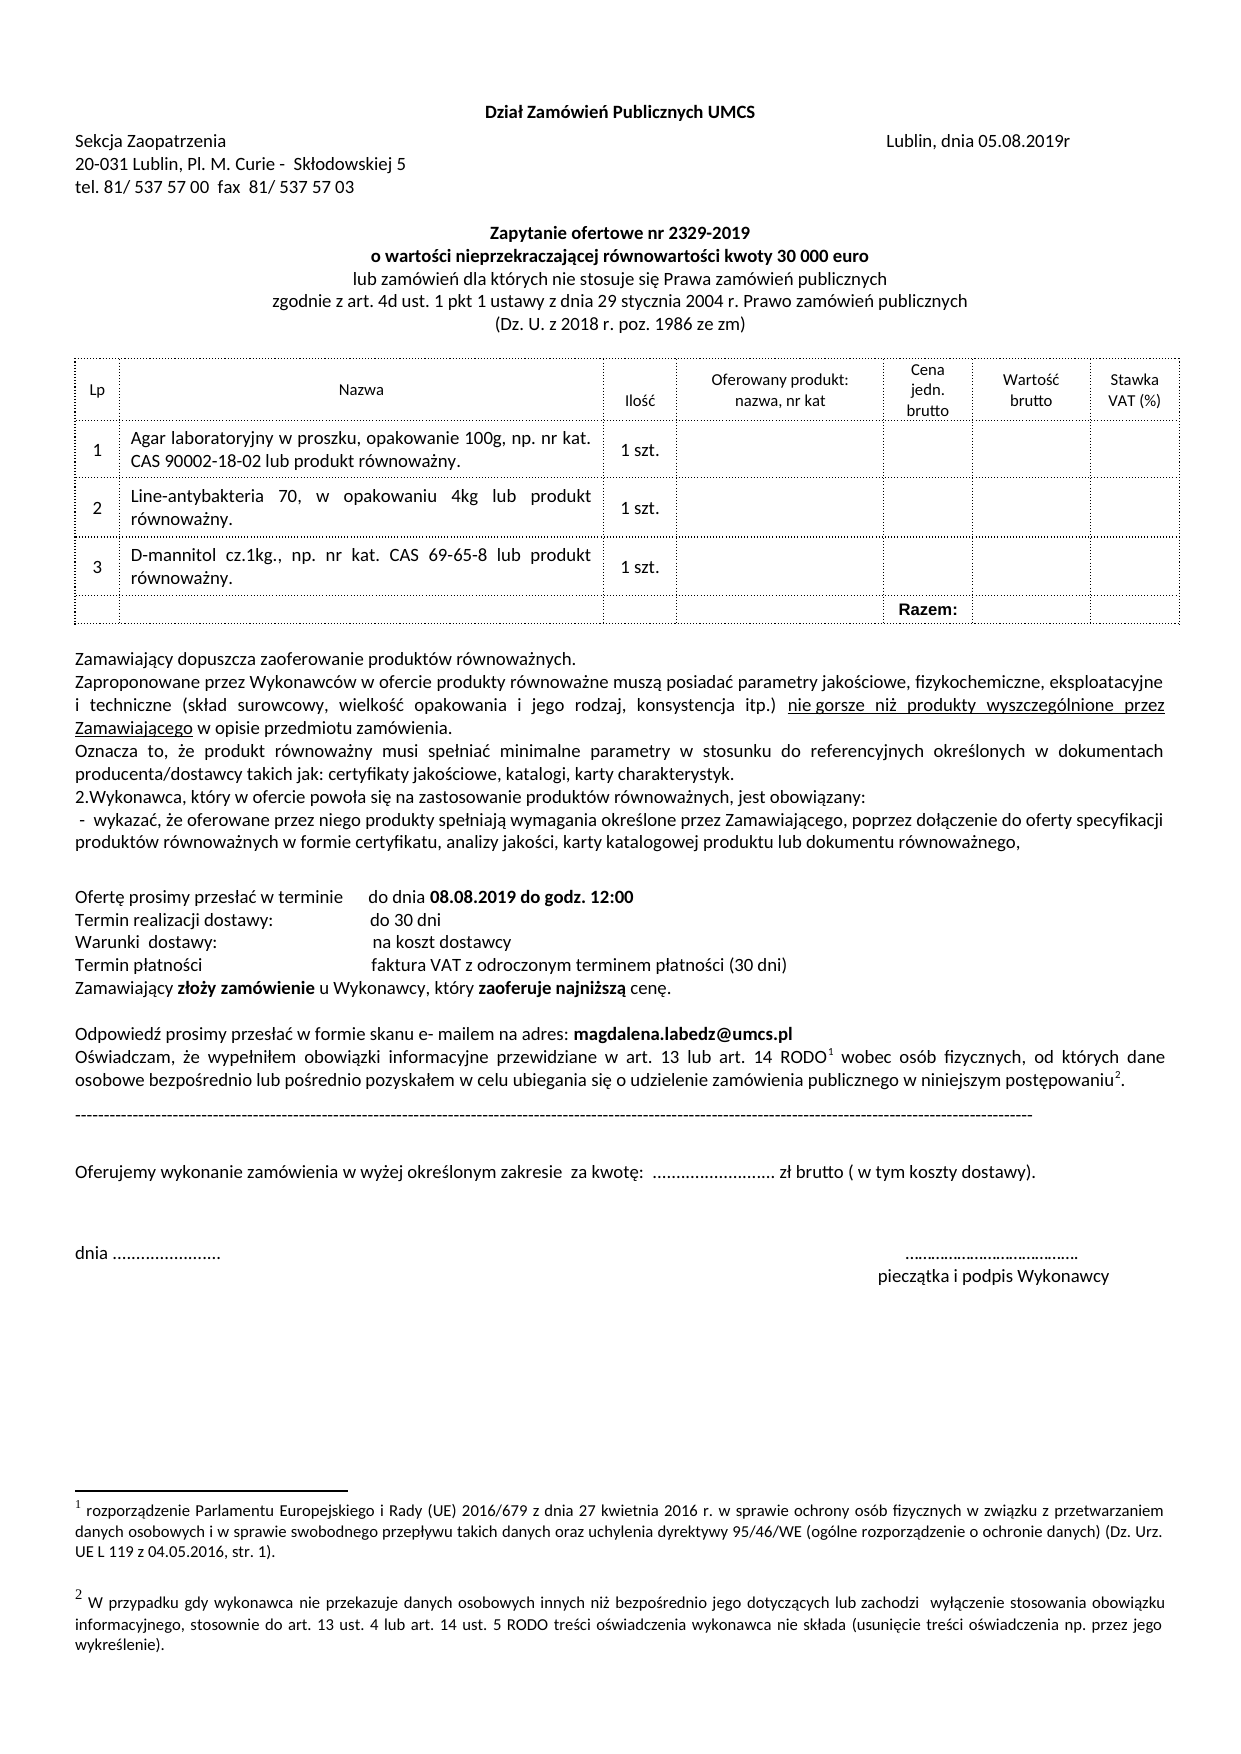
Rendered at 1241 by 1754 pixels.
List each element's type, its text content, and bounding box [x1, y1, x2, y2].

table_cell [1090, 477, 1179, 536]
table_cell [75, 595, 119, 623]
title Dział Zamówień Publicznych UMCS [75, 100, 1165, 123]
table_cell [677, 420, 883, 477]
table_header Cena jedn. brutto [884, 358, 972, 420]
table_cell 1 szt. [603, 536, 677, 595]
table_cell 1 szt. [603, 477, 677, 536]
text ----------------------------------------------------------------------------------------------------------------------------------------------------------------------- [75, 1103, 1165, 1126]
text Zaproponowane przez Wykonawców w ofercie produkty równoważne muszą posiadać parametry jakościowe, fizykochemiczne, eksploatacyjne i techniczne (skład surowcowy, wielkość opakowania i jego rodzaj, konsystencja itp.) nie gorsze niż produkty wyszczególnione przez Zamawiającego w opisie przedmiotu zamówienia. [75, 670, 1165, 739]
text o wartości nieprzekraczającej równowartości kwoty 30 000 euro [75, 244, 1165, 267]
text (Dz. U. z 2018 r. poz. 1986 ze zm) [75, 312, 1165, 335]
text Sekcja Zaopatrzenia Lublin, dnia 05.08.2019r [75, 129, 1165, 152]
text Oznacza to, że produkt równoważny musi spełniać minimalne parametry w stosunku do referencyjnych określonych w dokumentach producenta/dostawcy takich jak: certyfikaty jakościowe, katalogi, karty charakterystyk. [75, 739, 1165, 785]
text Oferujemy wykonanie zamówienia w wyżej określonym zakresie za kwotę: .......................... zł brutto ( w tym koszty dostawy). [75, 1161, 1165, 1184]
table_header Nazwa [119, 358, 603, 420]
text Zamawiający złoży zamówienie u Wykonawcy, który zaoferuje najniższą cenę. [75, 976, 1165, 999]
table_cell 3 [75, 536, 119, 595]
table_cell D-mannitol cz.1kg., np. nr kat. CAS 69-65-8 lub produkt równoważny. [119, 536, 603, 595]
table_cell 2 [75, 477, 119, 536]
table_cell [1090, 420, 1179, 477]
table_cell [972, 477, 1090, 536]
text Termin płatności faktura VAT z odroczonym terminem płatności (30 dni) [75, 953, 1165, 976]
text Odpowiedź prosimy przesłać w formie skanu e- mailem na adres: magdalena.labedz@umcs.pl [75, 1022, 1165, 1045]
table_cell Line-antybakteria 70, w opakowaniu 4kg lub produkt równoważny. [119, 477, 603, 536]
text - wykazać, że oferowane przez niego produkty spełniają wymagania określone przez Zamawiającego, poprzez dołączenie do oferty specyfikacji produktów równoważnych w formie certyfikatu, analizy jakości, karty katalogowej produktu lub dokumentu równoważnego, [75, 808, 1165, 853]
table_cell [884, 477, 972, 536]
text Ofertę prosimy przesłać w terminie do dnia 08.08.2019 do godz. 12:00 [75, 881, 1165, 908]
text Zamawiający dopuszcza zaoferowanie produktów równoważnych. [75, 647, 1165, 670]
table_cell [972, 595, 1090, 623]
text Warunki dostawy: na koszt dostawcy [75, 931, 1165, 953]
table_cell [677, 595, 883, 623]
table_cell [884, 420, 972, 477]
table_cell [972, 536, 1090, 595]
table_header Lp [75, 358, 119, 420]
table_cell 1 szt. [603, 420, 677, 477]
text zgodnie z art. 4d ust. 1 pkt 1 ustawy z dnia 29 stycznia 2004 r. Prawo zamówień publicznych [75, 289, 1165, 312]
table_cell 1 [75, 420, 119, 477]
text dnia ....................... …………………………………. [75, 1241, 1165, 1264]
text Zapytanie ofertowe nr 2329-2019 [75, 221, 1165, 244]
table_header Oferowany produkt: nazwa, nr kat [677, 358, 883, 420]
table_cell [884, 536, 972, 595]
text pieczątka i podpis Wykonawcy [75, 1264, 1165, 1287]
table_cell Agar laboratoryjny w proszku, opakowanie 100g, np. nr kat. CAS 90002-18-02 lub produkt równoważny. [119, 420, 603, 477]
table_cell [972, 420, 1090, 477]
table_cell [677, 536, 883, 595]
text Oświadczam, że wypełniłem obowiązki informacyjne przewidziane w art. 13 lub art. 14 RODO wobec osób fizycznych, od których dane osobowe bezpośrednio lub pośrednio pozyskałem w celu ubiegania się o udzielenie zamówienia publicznego w niniejszym postępowaniu. [75, 1045, 1165, 1091]
text 20-031 Lublin, Pl. M. Curie - Skłodowskiej 5 [75, 152, 1165, 175]
text Termin realizacji dostawy: do 30 dni [75, 908, 1165, 931]
text 2.Wykonawca, który w ofercie powoła się na zastosowanie produktów równoważnych, jest obowiązany: [75, 785, 1165, 808]
text lub zamówień dla których nie stosuje się Prawa zamówień publicznych [75, 267, 1165, 289]
table_header Ilość [603, 358, 677, 420]
table_header Wartość brutto [972, 358, 1090, 420]
text tel. 81/ 537 57 00 fax 81/ 537 57 03 [75, 175, 1165, 198]
table_header Stawka VAT (%) [1090, 358, 1179, 420]
table_cell [1090, 536, 1179, 595]
table_cell [677, 477, 883, 536]
table_cell [603, 595, 677, 623]
table_cell [1090, 595, 1179, 623]
table_cell Razem: [884, 595, 972, 623]
table_cell [119, 595, 603, 623]
